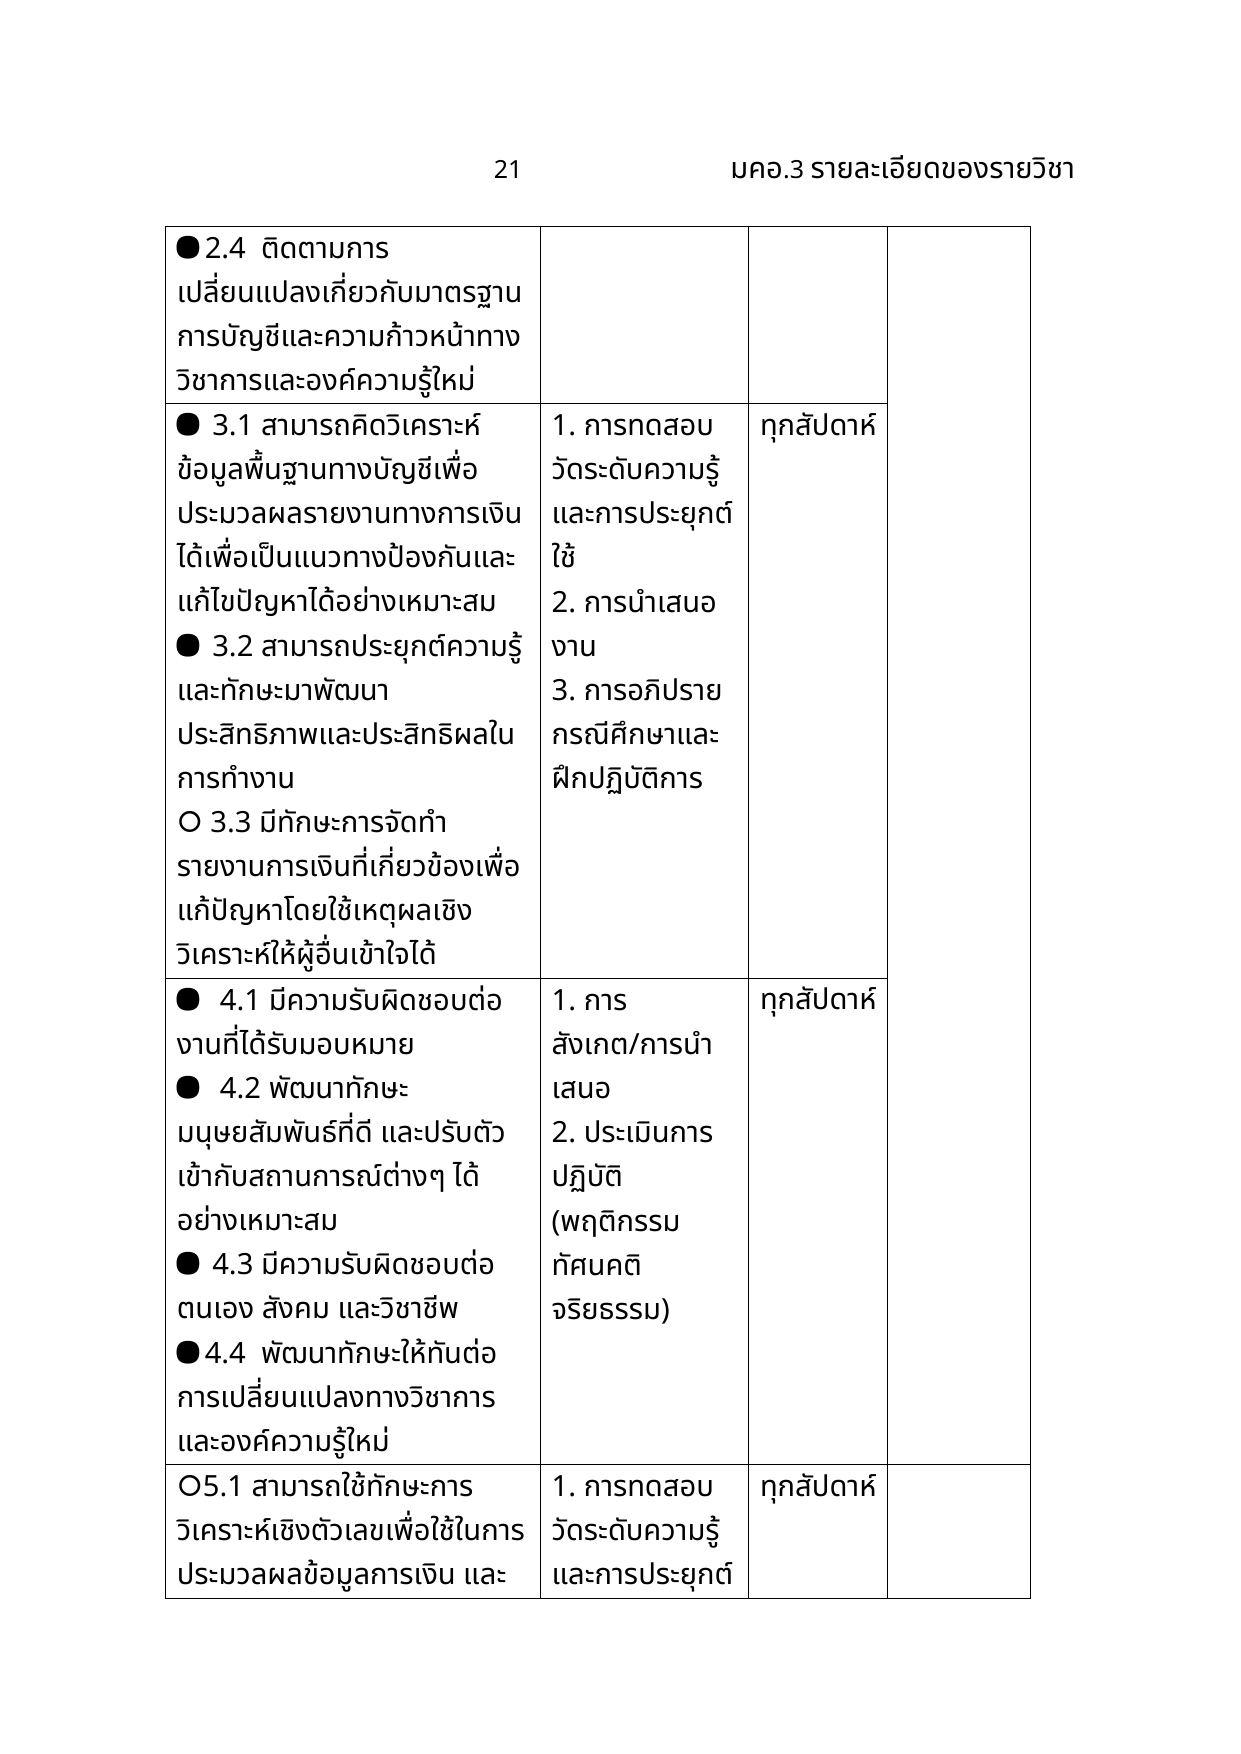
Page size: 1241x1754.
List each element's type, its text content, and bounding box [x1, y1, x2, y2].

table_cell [166, 227, 540, 403]
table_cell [541, 1465, 748, 1598]
table_cell 4.1 มีความรับผิดชอบต่องานที่ได้รับมอบหมาย 4.2 พัฒนาทักษะมนุษยสัมพันธ์ที่ดี และปรับตัวเข้ากับสถานการณ์ต่างๆ ได้อย่างเหมาะสม 4.3 มีความรับผิดชอบต่อตนเอง สังคม และวิชาชีพ 4.4 พัฒนาทักษะให้ทันต่อการเปลี่ยนแปลงทางวิชาการและองค์ความรู้ใหม่ [166, 979, 540, 1464]
table_cell 1. การสังเกต/การนำเสนอ 2. ประเมินการปฏิบัติ (พฤติกรรม ทัศนคติ จริยธรรม) [541, 979, 748, 1464]
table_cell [749, 227, 887, 403]
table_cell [541, 227, 748, 403]
table_cell ทุกสัปดาห์ [749, 1465, 887, 1598]
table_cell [166, 1465, 540, 1598]
table_cell ทุกสัปดาห์ [749, 979, 887, 1464]
table_cell [888, 1465, 1030, 1598]
table_cell ทุกสัปดาห์ [749, 404, 887, 978]
table_cell 3.1 สามารถคิดวิเคราะห์ข้อมูลพื้นฐานทางบัญชีเพื่อประมวลผลรายงานทางการเงินได้เพื่อเป็นแนวทางป้องกันและแก้ไขปัญหาได้อย่างเหมาะสม 3.2 สามารถประยุกต์ความรู้และทักษะมาพัฒนาประสิทธิภาพและประสิทธิผลในการทำงาน 3.3 มีทักษะการจัดทำรายงานการเงินที่เกี่ยวข้องเพื่อ แก้ปัญหาโดยใช้เหตุผลเชิงวิเคราะห์ให้ผู้อื่นเข้าใจได้ [166, 404, 540, 978]
table_cell 1. การทดสอบวัดระดับความรู้ และการประยุกต์ใช้ 2. การนำเสนองาน 3. การอภิปรายกรณีศึกษาและฝึกปฏิบัติการ [541, 404, 748, 978]
